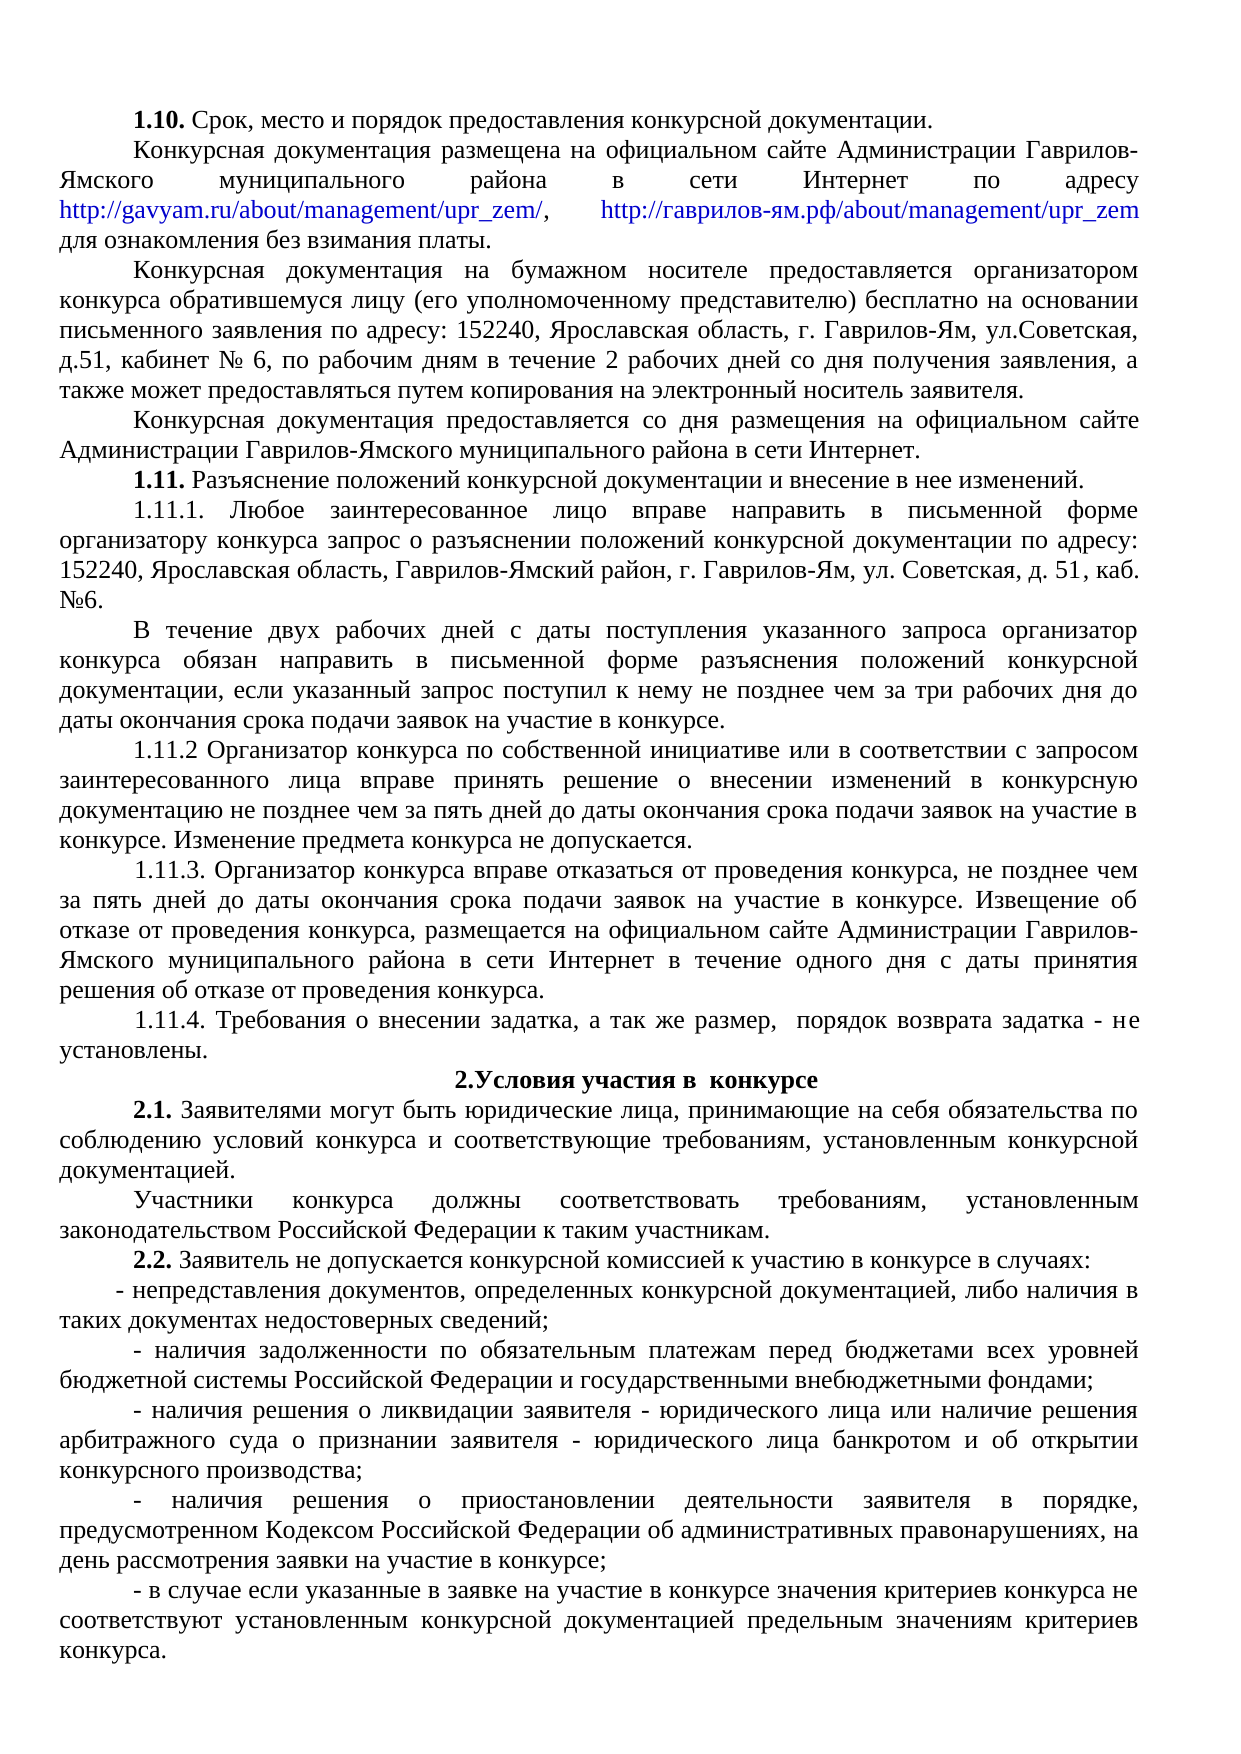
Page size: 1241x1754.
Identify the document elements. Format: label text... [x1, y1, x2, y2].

text Участники конкурса должны соответствовать требованиям, установленным законодательством Российской Федерации к таким участникам. [59, 1184, 1140, 1244]
text - в случае если указанные в заявке на участие в конкурсе значения критериев конкурса не соответствуют установленным конкурсной документацией предельным значениям критериев конкурса. [59, 1574, 1140, 1664]
text Конкурсная документация предоставляется со дня размещения на официальном сайте Администрации Гаврилов-Ямского муниципального района в сети Интернет. [59, 404, 1140, 464]
text 1.11.3. Организатор конкурса вправе отказаться от проведения конкурса, не позднее чем за пять дней до даты окончания срока подачи заявок на участие в конкурсе. Извещение об отказе от проведения конкурса, размещается на официальном сайте Администрации Гаврилов-Ямского муниципального района в сети Интернет в течение одного дня с даты принятия решения об отказе от проведения конкурса. [59, 854, 1140, 1004]
text 2.1. Заявителями могут быть юридические лица, принимающие на себя обязательства по соблюдению условий конкурса и соответствующие требованиям, установленным конкурсной документацией. [59, 1094, 1140, 1184]
text В течение двух рабочих дней с даты поступления указанного запроса организатор конкурса обязан направить в письменной форме разъяснения положений конкурсной документации, если указанный запрос поступил к нему не позднее чем за три рабочих дня до даты окончания срока подачи заявок на участие в конкурсе. [59, 614, 1140, 734]
text 2.2. Заявитель не допускается конкурсной комиссией к участию в конкурсе в случаях: [59, 1244, 1140, 1274]
text 1.11.2 Организатор конкурса по собственной инициативе или в соответствии с запросом заинтересованного лица вправе принять решение о внесении изменений в конкурсную документацию не позднее чем за пять дней до даты окончания срока подачи заявок на участие в конкурсе. Изменение предмета конкурса не допускается. [59, 734, 1140, 854]
text 2.Условия участия в конкурсе [59, 1064, 1140, 1094]
text 1.10. Срок, место и порядок предоставления конкурсной документации. [59, 104, 1140, 134]
text - наличия решения о приостановлении деятельности заявителя в порядке, предусмотренном Кодексом Российской Федерации об административных правонарушениях, на день рассмотрения заявки на участие в конкурсе; [59, 1484, 1140, 1574]
text 1.11.4. Требования о внесении задатка, а так же размер, порядок возврата задатка - не установлены. [59, 1004, 1140, 1064]
text Конкурсная документация размещена на официальном сайте Администрации Гаврилов-Ямского муниципального района в сети Интернет по адресу http://gavyam.ru/about/management/upr_zem/, http://гаврилов-ям.рф/about/management/upr_zem для ознакомления без взимания платы. [59, 134, 1140, 254]
text - наличия задолженности по обязательным платежам перед бюджетами всех уровней бюджетной системы Российской Федерации и государственными внебюджетными фондами; [59, 1334, 1140, 1394]
text Конкурсная документация на бумажном носителе предоставляется организатором конкурса обратившемуся лицу (его уполномоченному представителю) бесплатно на основании письменного заявления по адресу: 152240, Ярославская область, г. Гаврилов-Ям, ул.Советская, д.51, кабинет № 6, по рабочим дням в течение 2 рабочих дней со дня получения заявления, а также может предоставляться путем копирования на электронный носитель заявителя. [59, 254, 1140, 404]
text - непредставления документов, определенных конкурсной документацией, либо наличия в таких документах недостоверных сведений; [59, 1274, 1140, 1334]
text - наличия решения о ликвидации заявителя - юридического лица или наличие решения арбитражного суда о признании заявителя - юридического лица банкротом и об открытии конкурсного производства; [59, 1394, 1140, 1484]
text 1.11.1. Любое заинтересованное лицо вправе направить в письменной форме организатору конкурса запрос о разъяснении положений конкурсной документации по адресу: 152240, Ярославская область, Гаврилов-Ямский район, г. Гаврилов-Ям, ул. Советская, д. 51, каб. №6. [59, 494, 1140, 614]
text 1.11. Разъяснение положений конкурсной документации и внесение в нее изменений. [59, 464, 1140, 494]
